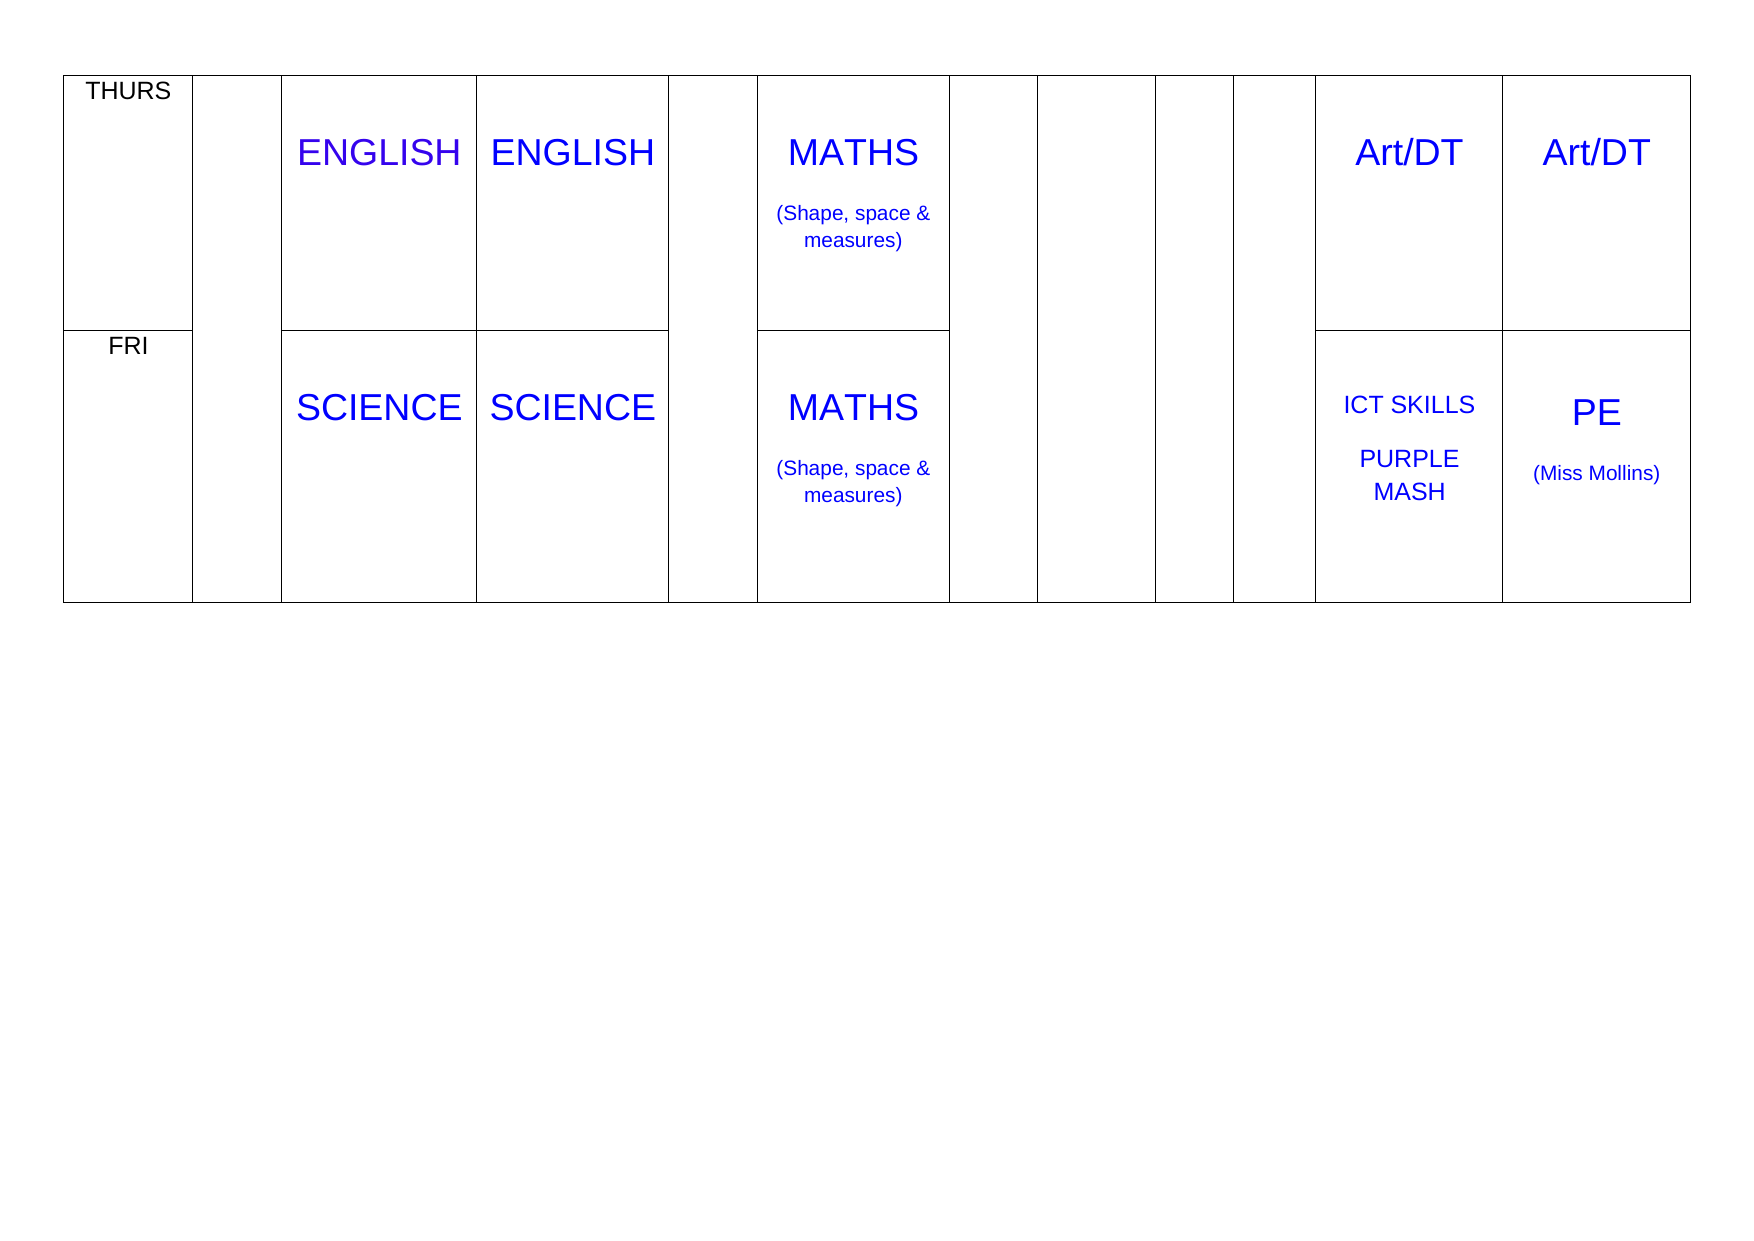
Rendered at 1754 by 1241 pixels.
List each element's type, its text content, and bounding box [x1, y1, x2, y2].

table_cell MATHS (Shape, space & measures) [758, 331, 949, 602]
table_cell ENGLISH [282, 76, 476, 330]
table_cell PE (Miss Mollins) [1503, 331, 1690, 602]
table_cell Art/DT [1503, 76, 1690, 330]
table_cell FRI [64, 331, 192, 602]
table_cell THURS [64, 76, 192, 330]
table_cell MATHS (Shape, space & measures) [758, 76, 949, 330]
table_cell ENGLISH [477, 76, 668, 330]
table_cell SCIENCE [282, 331, 476, 602]
table_cell SCIENCE [477, 331, 668, 602]
table_cell Art/DT [1316, 76, 1502, 330]
table_cell ICT SKILLS PURPLE MASH [1316, 331, 1502, 602]
